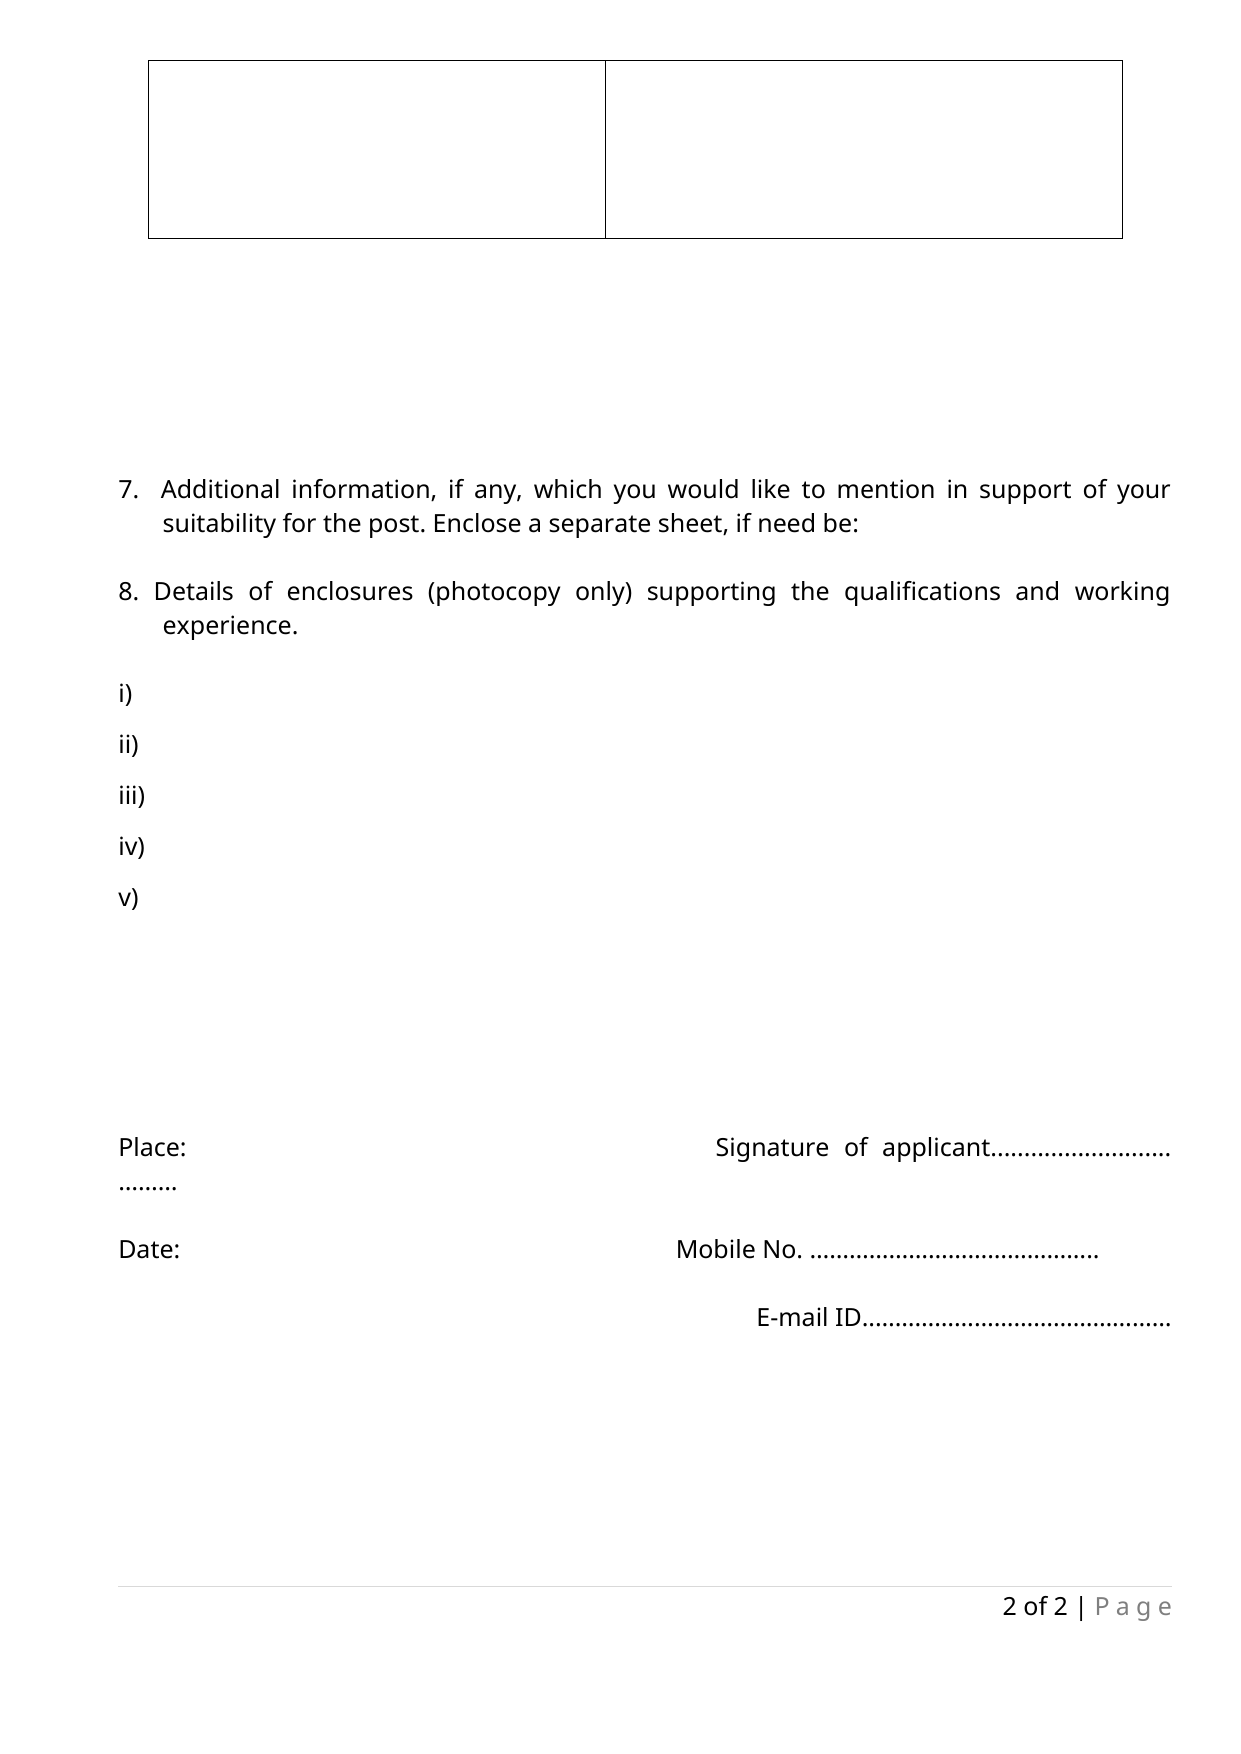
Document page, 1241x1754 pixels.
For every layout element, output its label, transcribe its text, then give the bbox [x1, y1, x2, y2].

table_cell [149, 61, 605, 238]
text E-mail ID..……………………………………… [118, 1299, 1172, 1334]
text iii) [118, 778, 1172, 812]
text Place: Signature of applicant...........................……… [118, 1129, 1172, 1197]
text i) [118, 676, 1172, 710]
text 8. Details of enclosures (photocopy only) supporting the qualifications and working experience. [118, 573, 1172, 642]
table_cell [606, 61, 1122, 238]
text 7. Additional information, if any, which you would like to mention in support of your suitability for the post. Enclose a separate sheet, if need be: [118, 471, 1172, 539]
text ii) [118, 727, 1172, 761]
text v) [118, 880, 1172, 914]
text iv) [118, 829, 1172, 863]
text Date: Mobile No. …………………………………….. [118, 1231, 1172, 1266]
